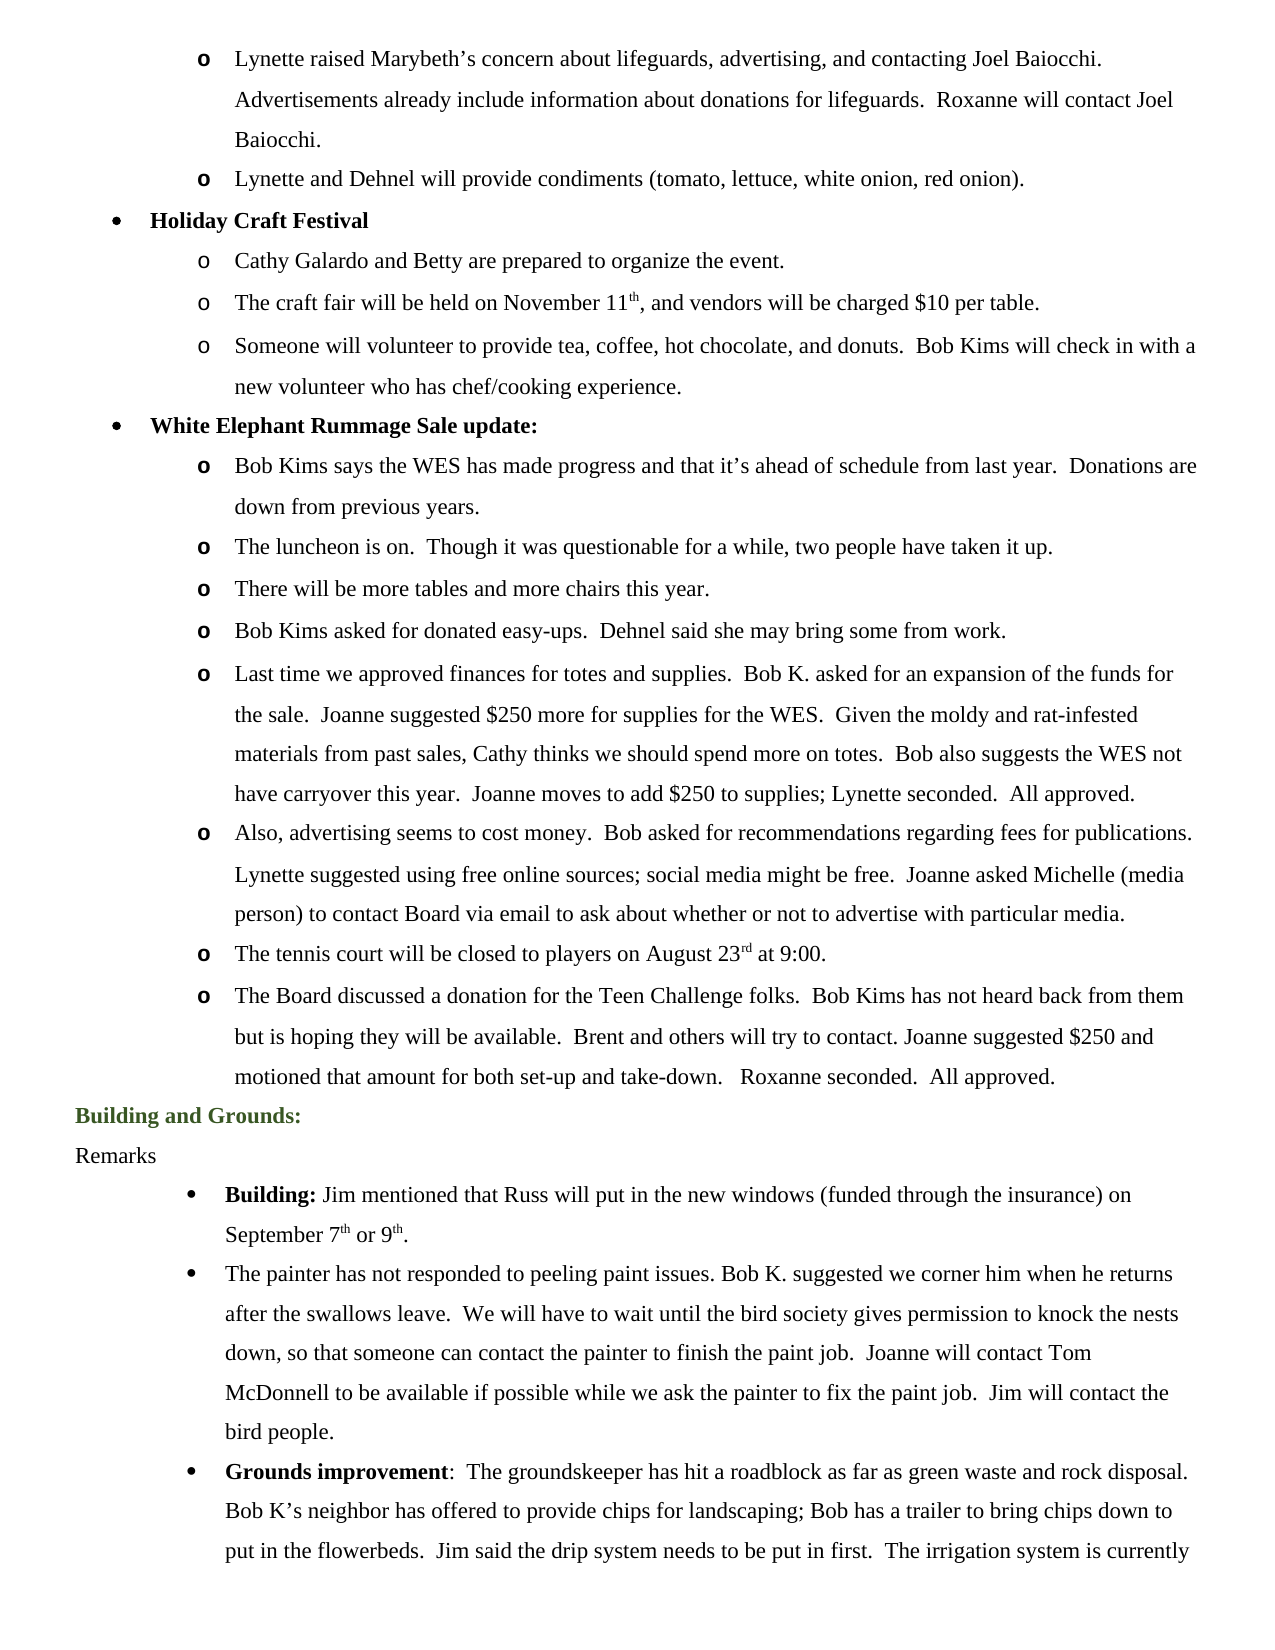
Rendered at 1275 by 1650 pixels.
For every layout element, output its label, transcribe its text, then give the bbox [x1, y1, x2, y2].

list Holiday Craft Festival [112, 208, 1200, 234]
text Building and Grounds: Remarks [75, 1102, 1200, 1168]
list Cathy Galardo and Betty are prepared to organize the event. [197, 247, 1200, 275]
list The craft fair will be held on November 11th, and vendors will be charged $10 per table. [197, 289, 1200, 318]
list Lynette raised Marybeth’s concern about lifeguards, advertising, and contacting Joel Baiocchi. Advertisements already include information about donations for lifeguards. Roxanne will contact Joel Baiocchi. [197, 45, 1200, 152]
list The tennis court will be closed to players on August 23rd at 9:00. [197, 940, 1200, 968]
list White Elephant Rummage Sale update: [112, 412, 1200, 439]
list The painter has not responded to peeling paint issues. Bob K. suggested we corner him when he returns after the swallows leave. We will have to wait until the bird society gives permission to knock the nests down, so that someone can contact the painter to finish the paint job. Joanne will contact Tom McDonnell to be available if possible while we ask the painter to fix the paint job. Jim will contact the bird people. [187, 1260, 1200, 1444]
list Someone will volunteer to provide tea, coffee, hot chocolate, and donuts. Bob Kims will check in with a new volunteer who has chef/cooking experience. [197, 332, 1200, 399]
list There will be more tables and more chairs this year. [197, 575, 1200, 603]
list The luncheon is on. Though it was questionable for a while, two people have taken it up. [197, 533, 1200, 561]
list Lynette and Dehnel will provide condiments (tomato, lettuce, white onion, red onion). [197, 165, 1200, 193]
list Bob Kims asked for donated easy-ups. Dehnel said she may bring some from work. [197, 617, 1200, 646]
list Bob Kims says the WES has made progress and that it’s ahead of schedule from last year. Donations are down from previous years. [197, 452, 1200, 520]
list The Board discussed a donation for the Teen Challenge folks. Bob Kims has not heard back from them but is hoping they will be available. Brent and others will try to contact. Joanne suggested $250 and motioned that amount for both set-up and take-down. Roxanne seconded. All approved. [197, 982, 1200, 1089]
list Building: Jim mentioned that Russ will put in the new windows (funded through the insurance) on September 7th or 9th. [187, 1181, 1200, 1247]
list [187, 1458, 1200, 1563]
list Last time we approved finances for totes and supplies. Bob K. asked for an expansion of the funds for the sale. Joanne suggested $250 more for supplies for the WES. Given the moldy and rat-infested materials from past sales, Cathy thinks we should spend more on totes. Bob also suggests the WES not have carryover this year. Joanne moves to add $250 to supplies; Lynette seconded. All approved. [197, 660, 1200, 806]
list Also, advertising seems to cost money. Bob asked for recommendations regarding fees for publications. Lynette suggested using free online sources; social media might be free. Joanne asked Michelle (media person) to contact Board via email to ask about whether or not to advertise with particular media. [197, 819, 1200, 927]
